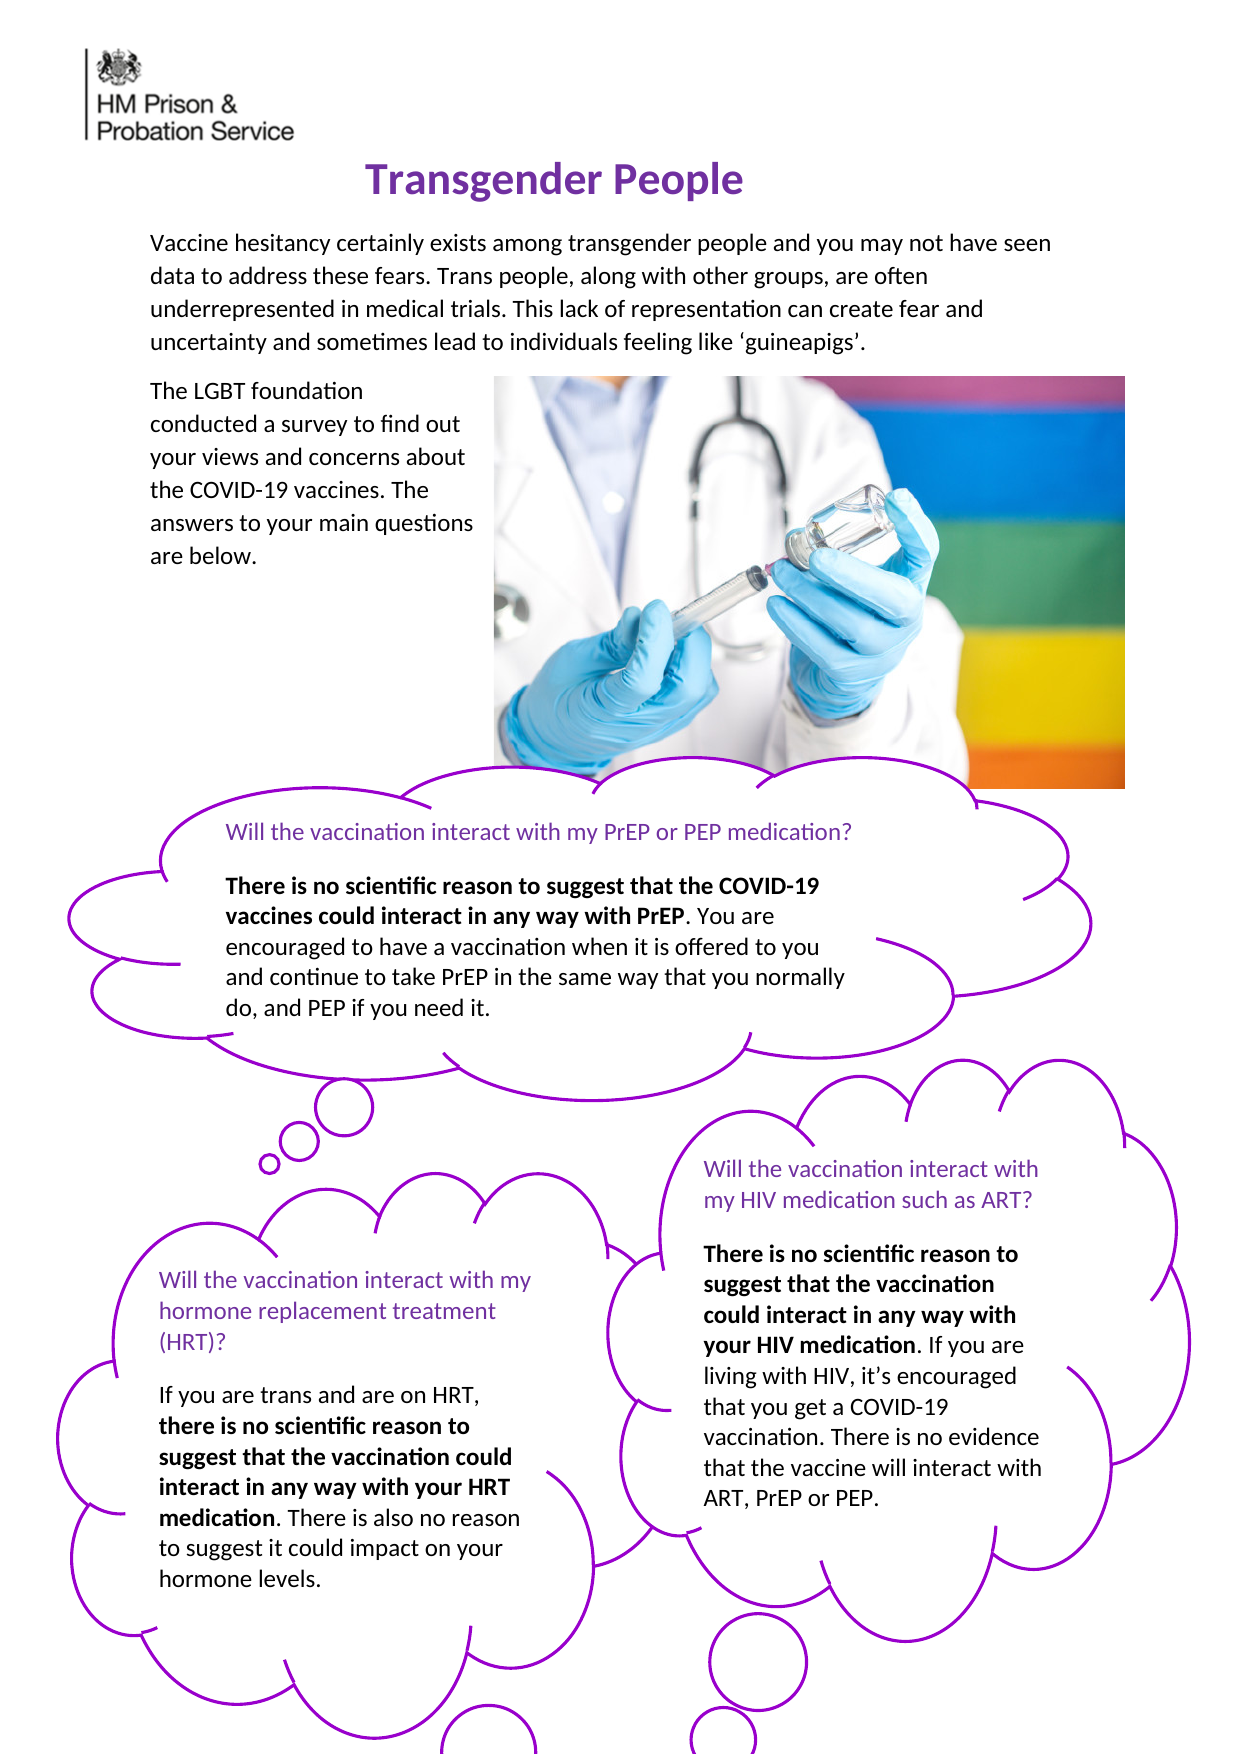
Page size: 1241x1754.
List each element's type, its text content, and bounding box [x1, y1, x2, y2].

picture [27, 26, 346, 161]
text The LGBT foundation conducted a survey to find out your views and concerns about the COVID-19 vaccines. The answers to your main questions are below. [150, 375, 1090, 570]
picture [493, 376, 1125, 789]
text Transgender People [150, 150, 1090, 206]
text Vaccine hesitancy certainly exists among transgender people and you may not have seen data to address these fears. Trans people, along with other groups, are often underrepresented in medical trials. This lack of representation can create fear and uncertainty and sometimes lead to individuals feeling like ‘guineapigs’. [150, 227, 1090, 356]
